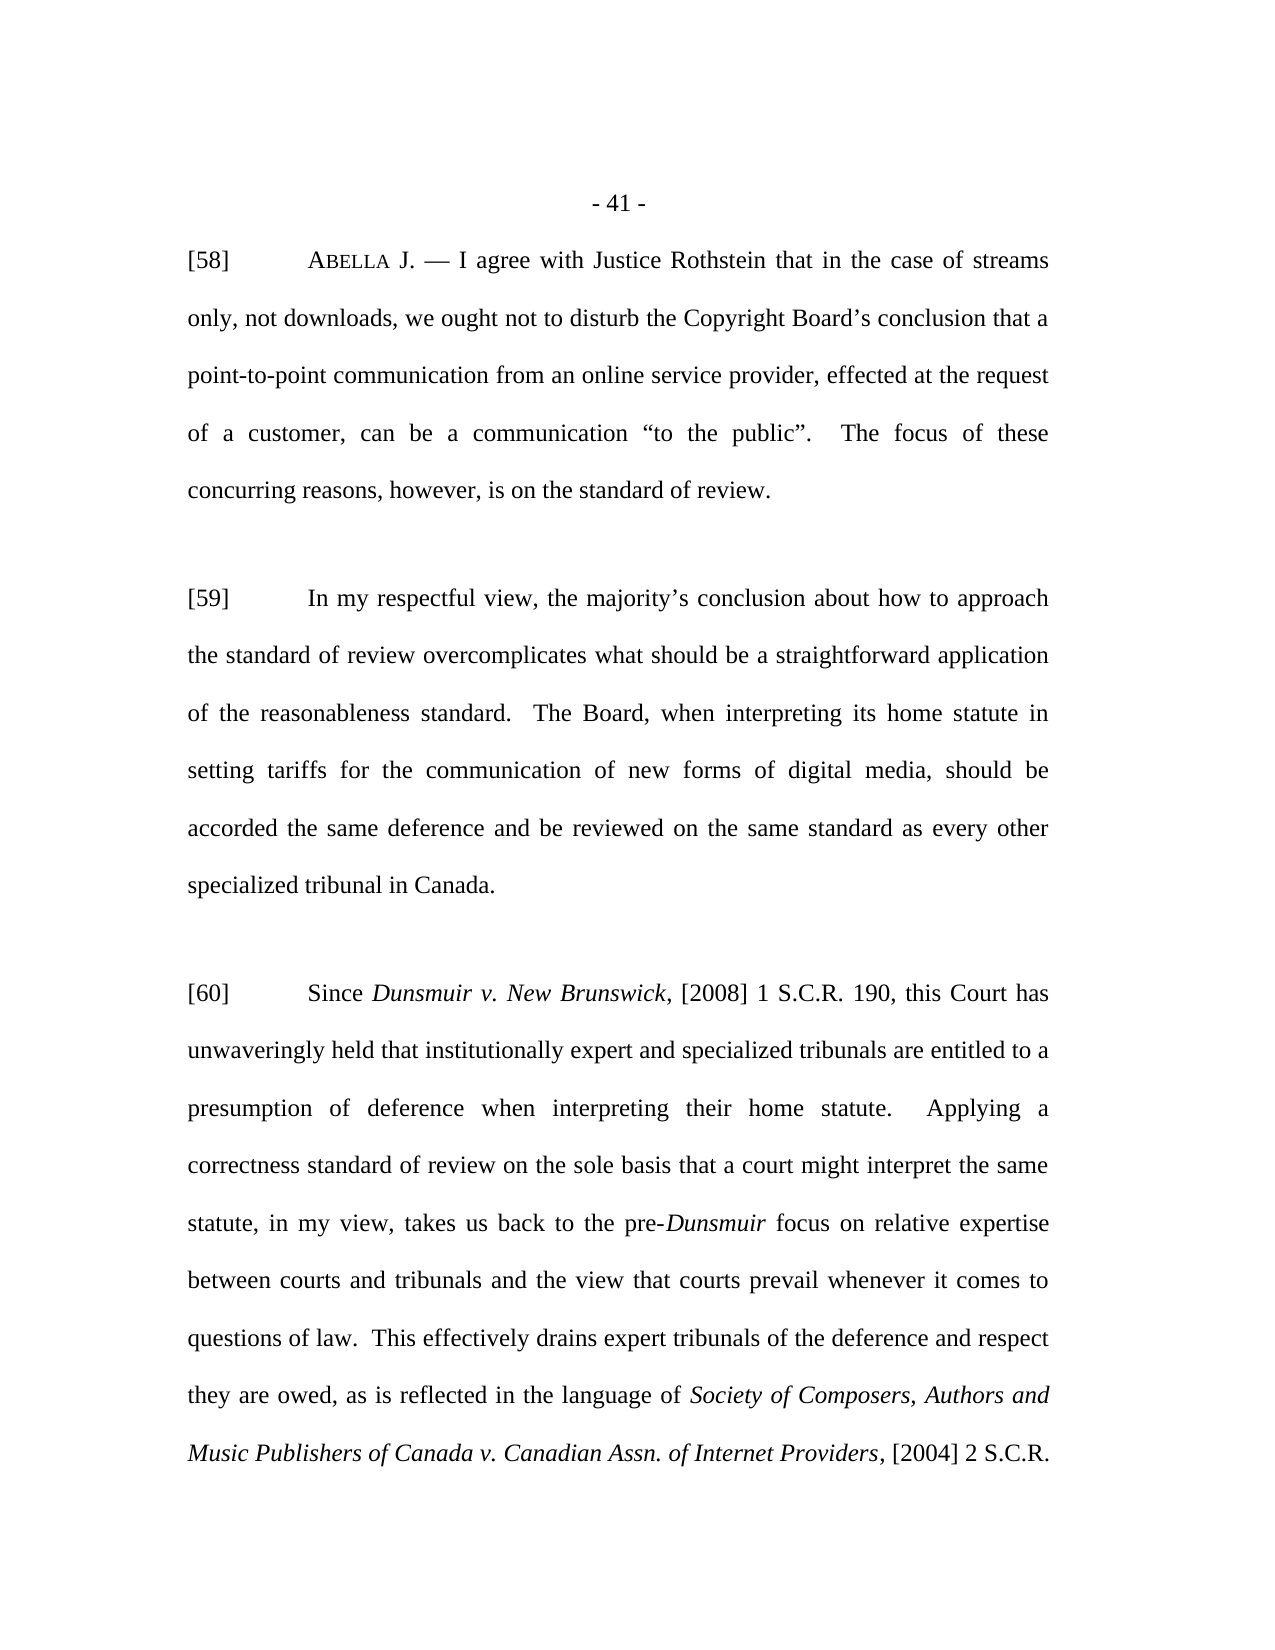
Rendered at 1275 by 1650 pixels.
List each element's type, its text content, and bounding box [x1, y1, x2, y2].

text In my respectful view, the majority’s conclusion about how to approach the standard of review overcomplicates what should be a straightforward application of the reasonableness standard. The Board, when interpreting its home statute in setting tariffs for the communication of new forms of digital media, should be accorded the same deference and be reviewed on the same standard as every other specialized tribunal in Canada. [187, 583, 1050, 899]
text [187, 978, 1050, 1466]
text Abella J. — I agree with Justice Rothstein that in the case of streams only, not downloads, we ought not to disturb the Copyright Board’s conclusion that a point-to-point communication from an online service provider, effected at the request of a customer, can be a communication “to the public”. The focus of these concurring reasons, however, is on the standard of review. [187, 245, 1050, 504]
